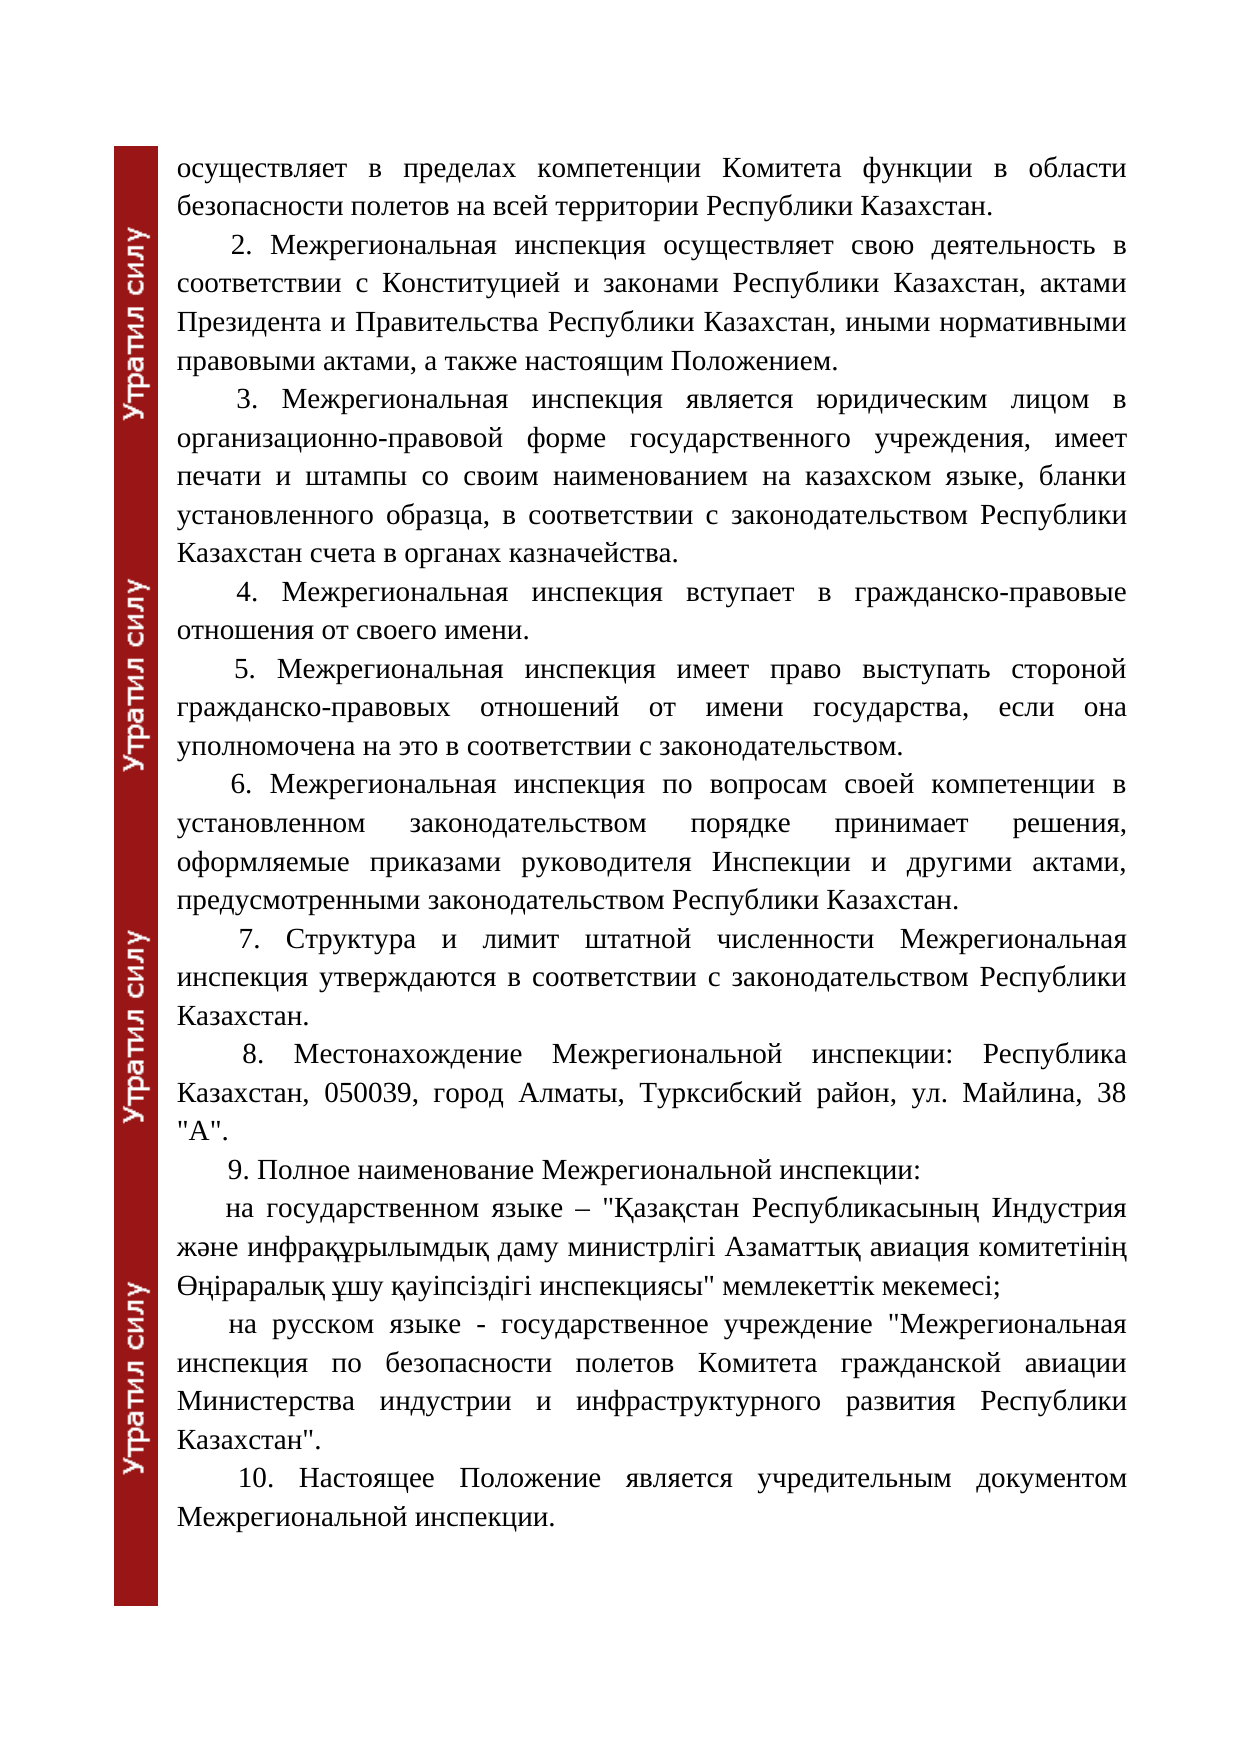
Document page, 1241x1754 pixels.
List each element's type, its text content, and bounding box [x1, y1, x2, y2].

picture [114, 762, 158, 767]
text 10. Настоящее Положение является учредительным документом Межрегиональной инспекции. [112, 1460, 1128, 1532]
text 5. Межрегиональная инспекция имеет право выступать стороной гражданско-правовых отношений от имени государства, если она уполномочена на это в соответствии с законодательством. [112, 651, 1128, 762]
picture [114, 1532, 158, 1606]
text 7. Структура и лимит штатной численности Межрегиональная инспекция утверждаются в соответствии с законодательством Республики Казахстан. [112, 921, 1128, 1031]
picture [114, 916, 158, 921]
picture [114, 1301, 158, 1306]
text на государственном языке – "Қазақстан Республикасының Индустрия және инфрақұрылымдық даму министрлігі Азаматтық авиация комитетінің Өңіраралық ұшу қауіпсіздігі инспекциясы" мемлекеттік мекемесі; [112, 1191, 1128, 1301]
text 3. Межрегиональная инспекция является юридическим лицом в организационно-правовой форме государственного учреждения, имеет печати и штампы со своим наименованием на казахском языке, бланки установленного образца, в соответствии с законодательством Республики Казахстан счета в органах казначейства. [112, 381, 1128, 569]
picture [114, 1186, 158, 1191]
text 9. Полное наименование Межрегиональной инспекции: [112, 1152, 1128, 1186]
text 6. Межрегиональная инспекция по вопросам своей компетенции в установленном законодательством порядке принимает решения, оформляемые приказами руководителя Инспекции и другими актами, предусмотренными законодательством Республики Казахстан. [112, 767, 1128, 916]
picture [114, 646, 158, 651]
picture [114, 1031, 158, 1036]
picture [114, 146, 158, 150]
picture [114, 222, 158, 227]
picture [114, 1147, 158, 1152]
picture [114, 376, 158, 381]
picture [114, 1455, 158, 1460]
picture [114, 569, 158, 574]
text 2. Межрегиональная инспекция осуществляет свою деятельность в соответствии с Конституцией и законами Республики Казахстан, актами Президента и Правительства Республики Казахстан, иными нормативными правовыми актами, а также настоящим Положением. [112, 227, 1128, 376]
text на русском языке - государственное учреждение "Межрегиональная инспекция по безопасности полетов Комитета гражданской авиации Министерства индустрии и инфраструктурного развития Республики Казахстан". [112, 1306, 1128, 1455]
text 8. Местонахождение Межрегиональной инспекции: Республика Казахстан, 050039, город Алматы, Турксибский район, ул. Майлина, 38 "А". [112, 1036, 1128, 1147]
text 4. Межрегиональная инспекция вступает в гражданско-правовые отношения от своего имени. [112, 574, 1128, 646]
